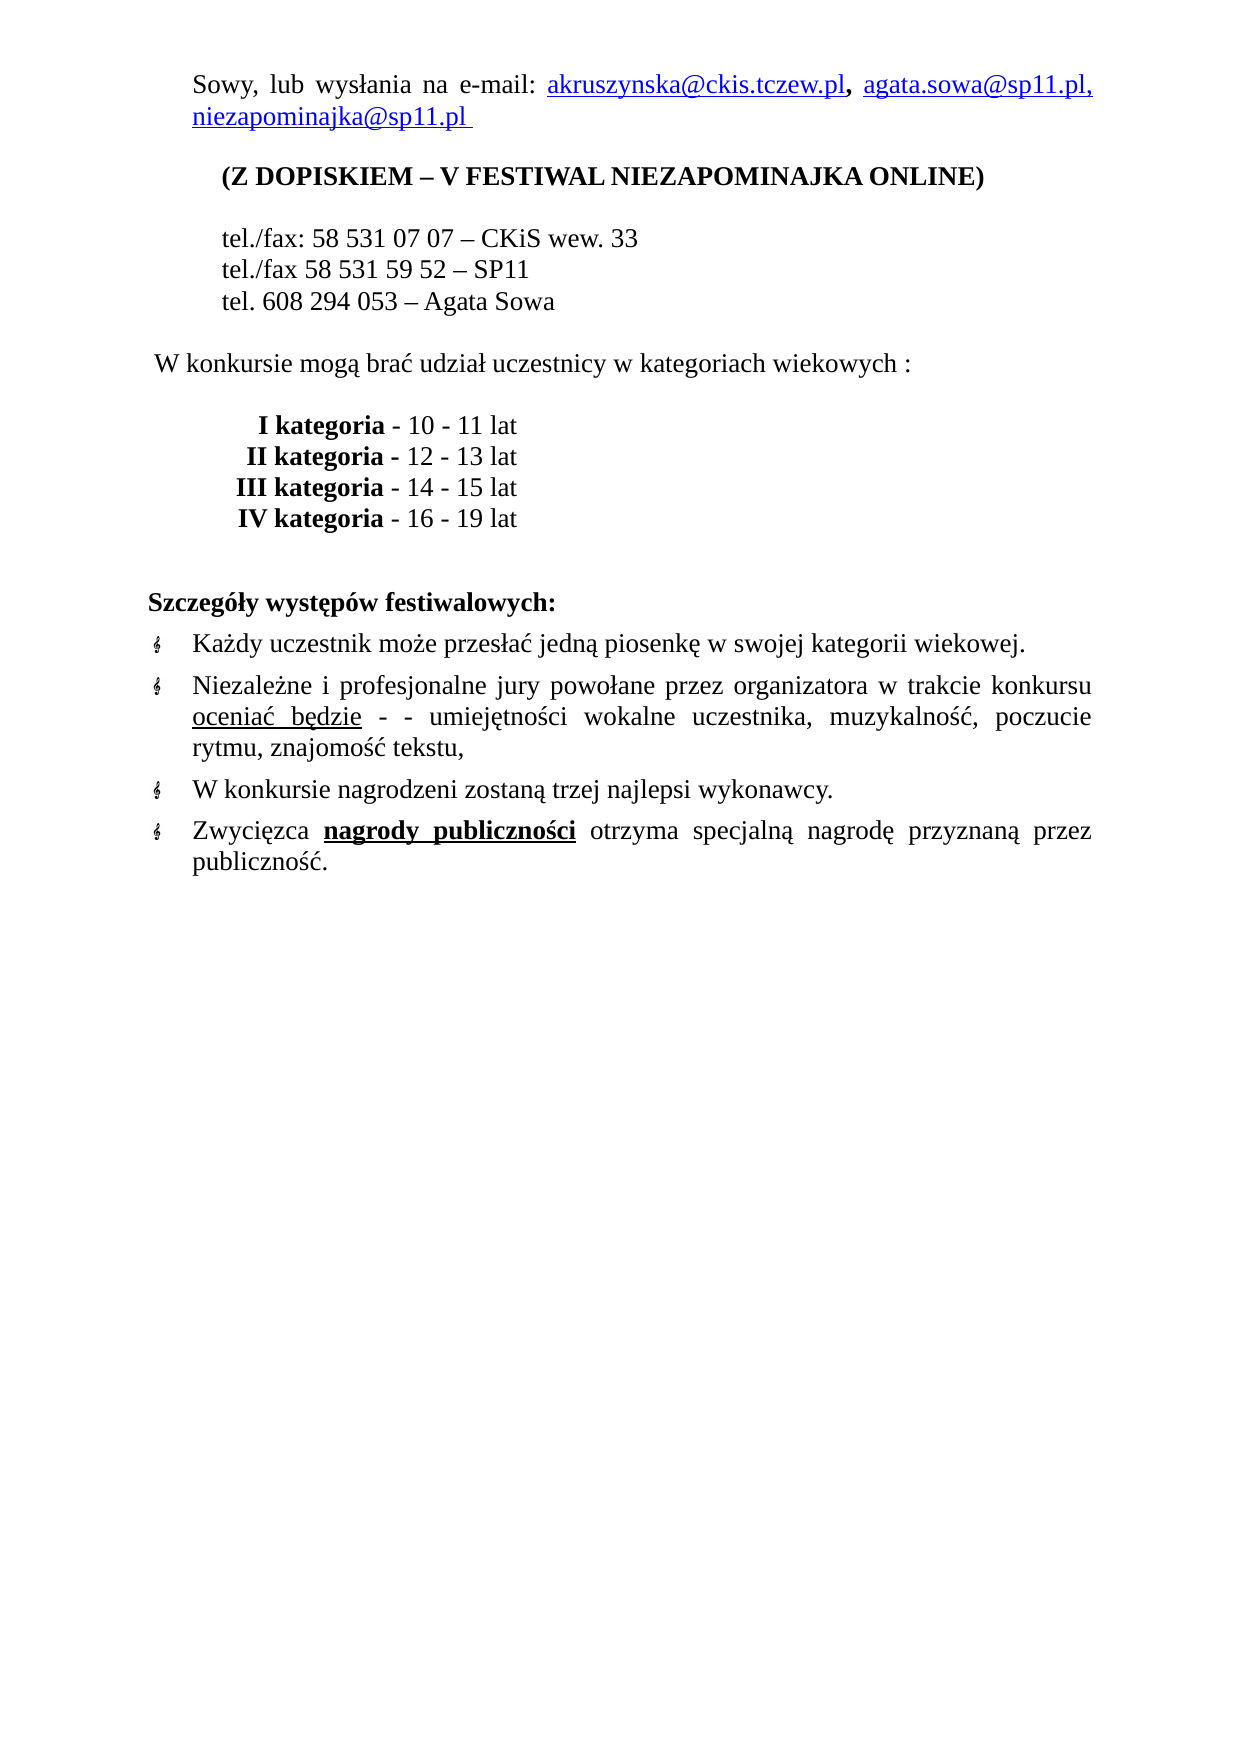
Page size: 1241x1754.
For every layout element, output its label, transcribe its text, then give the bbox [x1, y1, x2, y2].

picture [148, 823, 166, 840]
text Szczegóły występów festiwalowych: [148, 586, 1092, 617]
list Niezależne i profesjonalne jury powołane przez organizatora w trakcie konkursu oceniać będzie - - umiejętności wokalne uczestnika, muzykalność, poczucie rytmu, znajomość tekstu, [148, 669, 1092, 762]
text I kategoria - 10 - 11 lat [148, 378, 517, 440]
text (Z DOPISKIEM – V FESTIWAL NIEZAPOMINAJKA ONLINE) [148, 160, 1092, 222]
text tel./fax 58 531 59 52 – SP11 [222, 253, 1092, 284]
list W konkursie nagrodzeni zostaną trzej najlepsi wykonawcy. [148, 773, 1092, 804]
text II kategoria - 12 - 13 lat [148, 440, 517, 471]
text tel./fax: 58 531 07 07 – CKiS wew. 33 [222, 222, 1092, 253]
picture [148, 677, 166, 695]
picture [148, 636, 166, 653]
list Zwycięzca nagrody publiczności otrzyma specjalną nagrodę przyznaną przez publiczność. [148, 814, 1092, 877]
text W konkursie mogą brać udział uczestnicy w kategoriach wiekowych : [148, 347, 1092, 378]
text IV kategoria - 16 - 19 lat [148, 503, 517, 534]
text III kategoria - 14 - 15 lat [148, 471, 517, 503]
text tel. 608 294 053 – Agata Sowa [222, 284, 1092, 316]
list Każdy uczestnik może przesłać jedną piosenkę w swojej kategorii wiekowej. [148, 627, 1092, 658]
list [162, 68, 1092, 131]
picture [148, 781, 166, 799]
